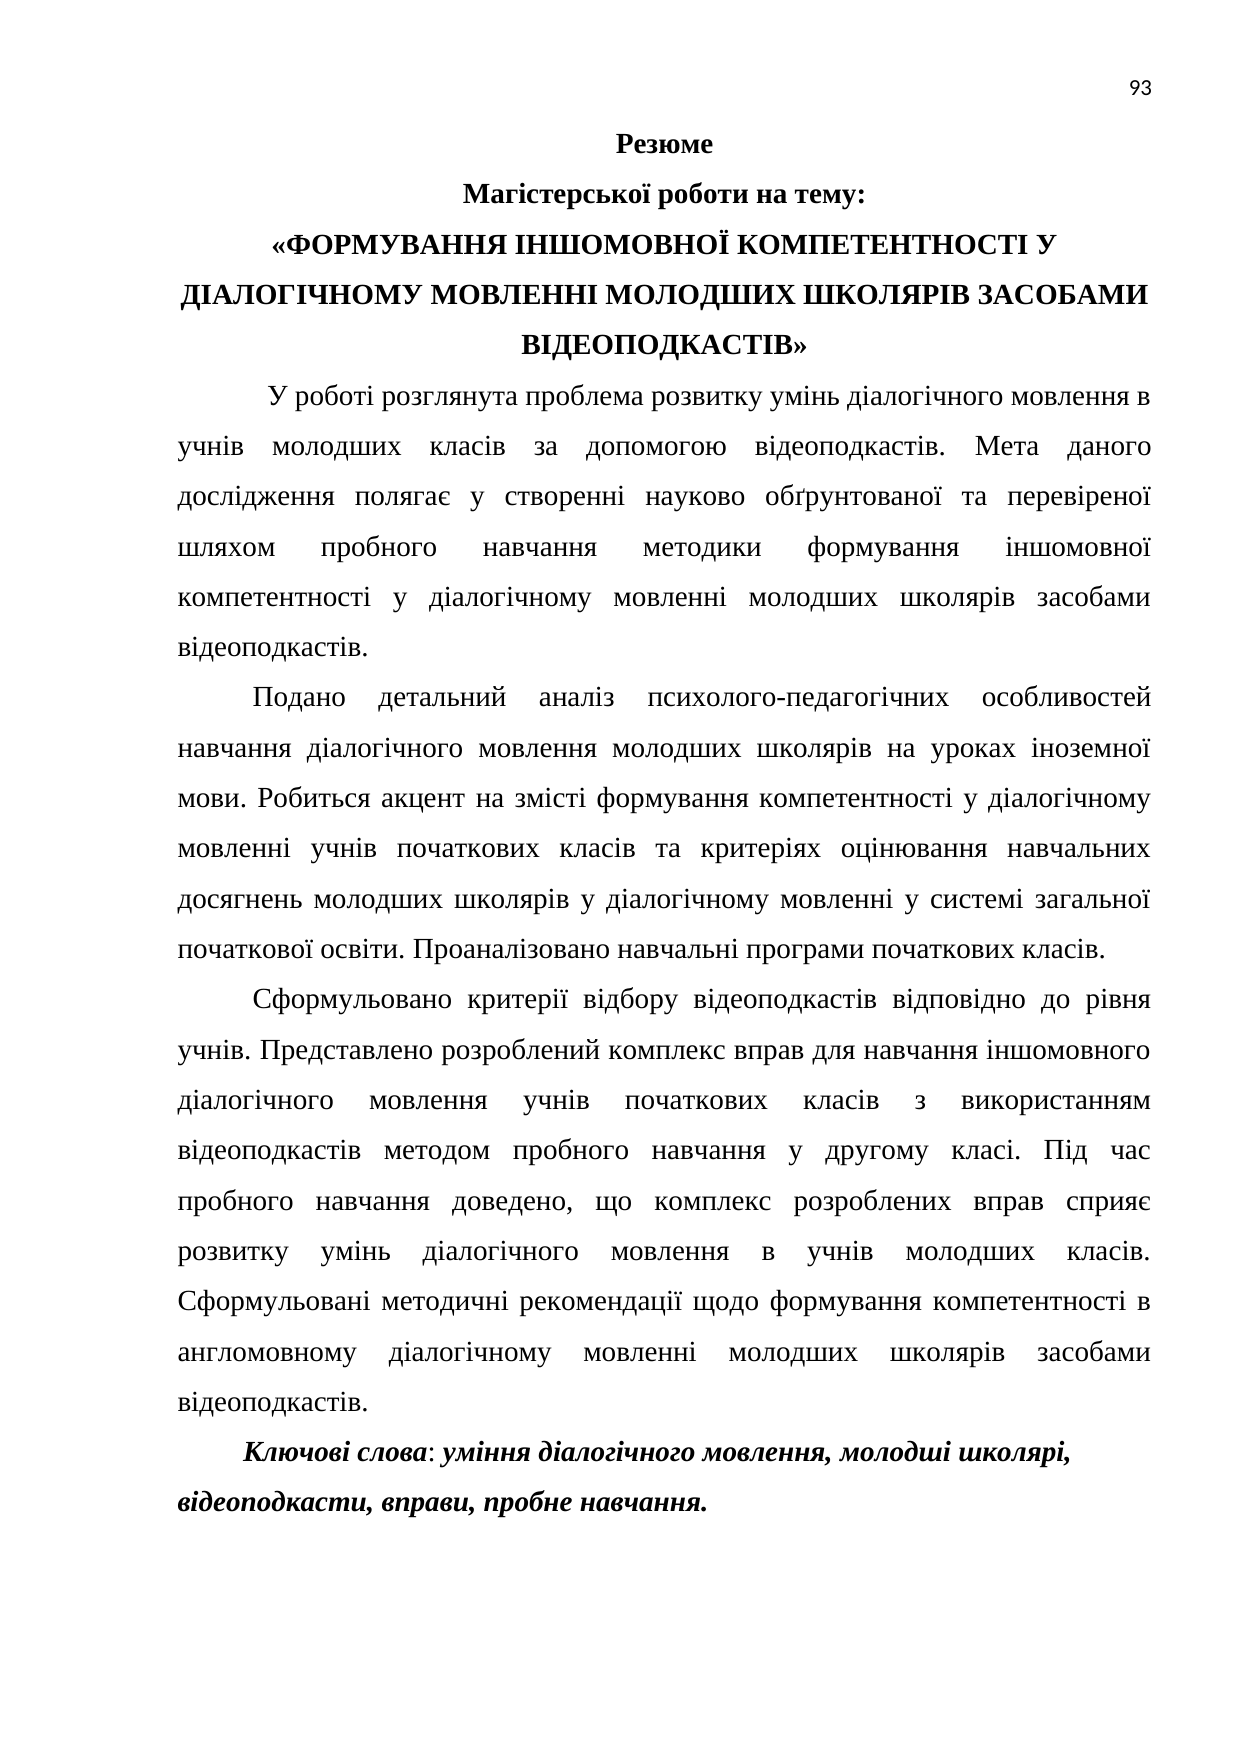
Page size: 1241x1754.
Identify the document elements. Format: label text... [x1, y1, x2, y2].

text «ФОРМУВАННЯ ІНШОМОВНОЇ КОМПЕТЕНТНОСТІ У [177, 227, 1152, 260]
text ДІАЛОГІЧНОМУ МОВЛЕННІ МОЛОДШИХ ШКОЛЯРІВ ЗАСОБАМИ ВІДЕОПОДКАСТІВ» [177, 277, 1152, 361]
text Магістерської роботи на тему: [177, 176, 1152, 210]
text Резюме [177, 126, 1152, 160]
text Ключові слова: уміння діалогічного мовлення, молодші школярі, відеоподкасти, вправи, пробне навчання. [177, 1434, 1152, 1518]
text Сформульовано критерії відбору відеоподкастів відповідно до рівня учнів. Представлено розроблений комплекс вправ для навчання іншомовного діалогічного мовлення учнів початкових класів з використанням відеоподкастів методом пробного навчання у другому класі. Під час пробного навчання доведено, що комплекс розроблених вправ сприяє розвитку умінь діалогічного мовлення в учнів молодших класів. Сформульовані методичні рекомендації щодо формування компетентності в англомовному діалогічному мовленні молодших школярів засобами відеоподкастів. [177, 981, 1152, 1417]
text Подано детальний аналіз психолого-педагогічних особливостей навчання діалогічного мовлення молодших школярів на уроках іноземної мови. Робиться акцент на змісті формування компетентності у діалогічному мовленні учнів початкових класів та критеріях оцінювання навчальних досягнень молодших школярів у діалогічному мовленні у системі загальної початкової освіти. Проаналізовано навчальні програми початкових класів. [177, 679, 1152, 965]
text У роботі розглянута проблема розвитку умінь діалогічного мовлення в учнів молодших класів за допомогою відеоподкастів. Мета даного дослідження полягає у створенні науково обґрунтованої та перевіреної шляхом пробного навчання методики формування іншомовної компетентності у діалогічному мовленні молодших школярів засобами відеоподкастів. [177, 378, 1152, 663]
